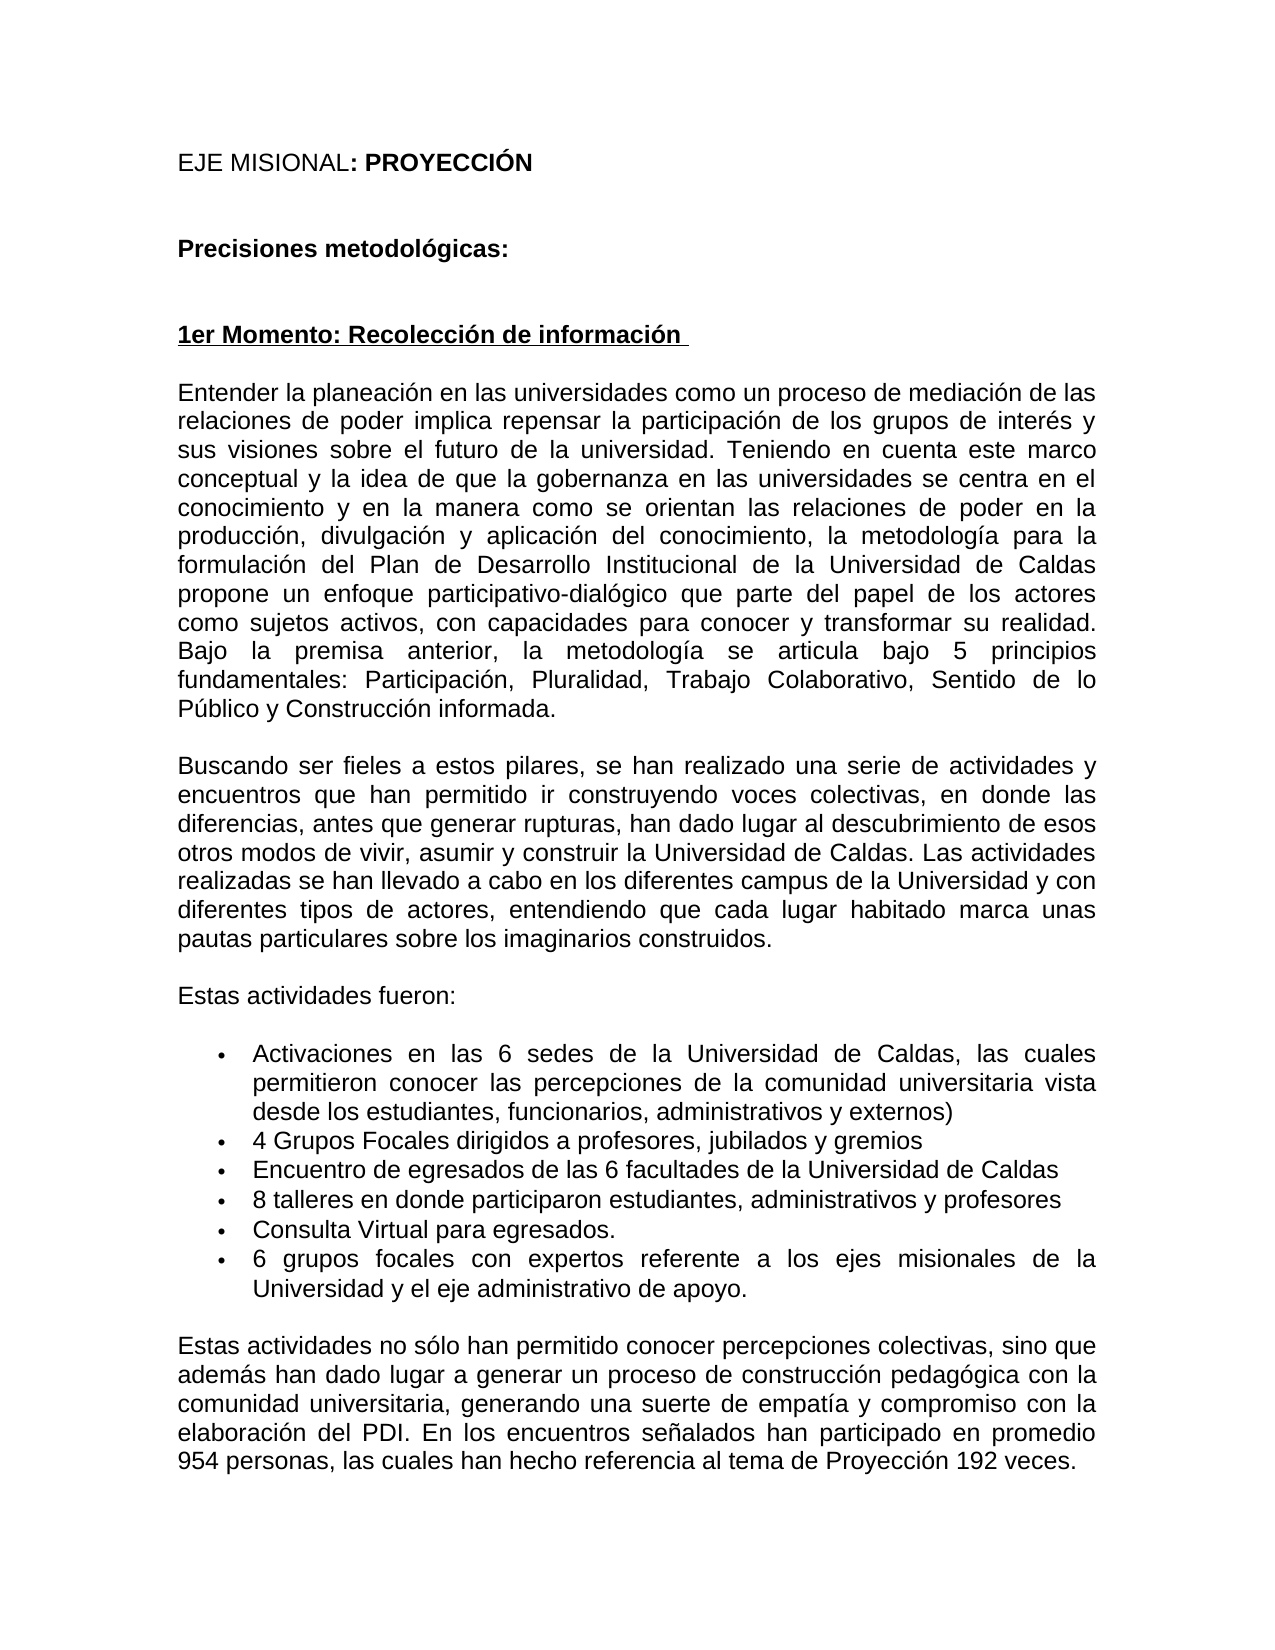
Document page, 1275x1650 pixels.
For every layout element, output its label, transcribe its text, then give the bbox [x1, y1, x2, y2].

list Consulta Virtual para egresados. [215, 1215, 1098, 1244]
list Encuentro de egresados de las 6 facultades de la Universidad de Caldas [215, 1156, 1098, 1185]
text Buscando ser fieles a estos pilares, se han realizado una serie de actividades y encuentros que han permitido ir construyendo voces colectivas, en donde las diferencias, antes que generar rupturas, han dado lugar al descubrimiento de esos otros modos de vivir, asumir y construir la Universidad de Caldas. Las actividades realizadas se han llevado a cabo en los diferentes campus de la Universidad y con diferentes tipos de actores, entendiendo que cada lugar habitado marca unas pautas particulares sobre los imaginarios construidos. [177, 751, 1098, 953]
text Entender la planeación en las universidades como un proceso de mediación de las relaciones de poder implica repensar la participación de los grupos de interés y sus visiones sobre el futuro de la universidad. Teniendo en cuenta este marco conceptual y la idea de que la gobernanza en las universidades se centra en el conocimiento y en la manera como se orientan las relaciones de poder en la producción, divulgación y aplicación del conocimiento, la metodología para la formulación del Plan de Desarrollo Institucional de la Universidad de Caldas propone un enfoque participativo-dialógico que parte del papel de los actores como sujetos activos, con capacidades para conocer y transformar su realidad. Bajo la premisa anterior, la metodología se articula bajo 5 principios fundamentales: Participación, Pluralidad, Trabajo Colaborativo, Sentido de lo Público y Construcción informada. [177, 378, 1098, 723]
text EJE MISIONAL: PROYECCIÓN [177, 148, 1098, 176]
list Activaciones en las 6 sedes de la Universidad de Caldas, las cuales permitieron conocer las percepciones de la comunidad universitaria vista desde los estudiantes, funcionarios, administrativos y externos) [215, 1039, 1098, 1126]
text Precisiones metodológicas: [177, 234, 1098, 263]
list 6 grupos focales con expertos referente a los ejes misionales de la Universidad y el eje administrativo de apoyo. [215, 1244, 1098, 1303]
list 8 talleres en donde participaron estudiantes, administrativos y profesores [215, 1185, 1098, 1215]
text Estas actividades fueron: [177, 981, 1098, 1010]
text Estas actividades no sólo han permitido conocer percepciones colectivas, sino que además han dado lugar a generar un proceso de construcción pedagógica con la comunidad universitaria, generando una suerte de empatía y compromiso con la elaboración del PDI. En los encuentros señalados han participado en promedio 954 personas, las cuales han hecho referencia al tema de Proyección 192 veces. [177, 1331, 1098, 1475]
list 4 Grupos Focales dirigidos a profesores, jubilados y gremios [215, 1126, 1098, 1156]
text 1er Momento: Recolección de información [177, 320, 1098, 349]
